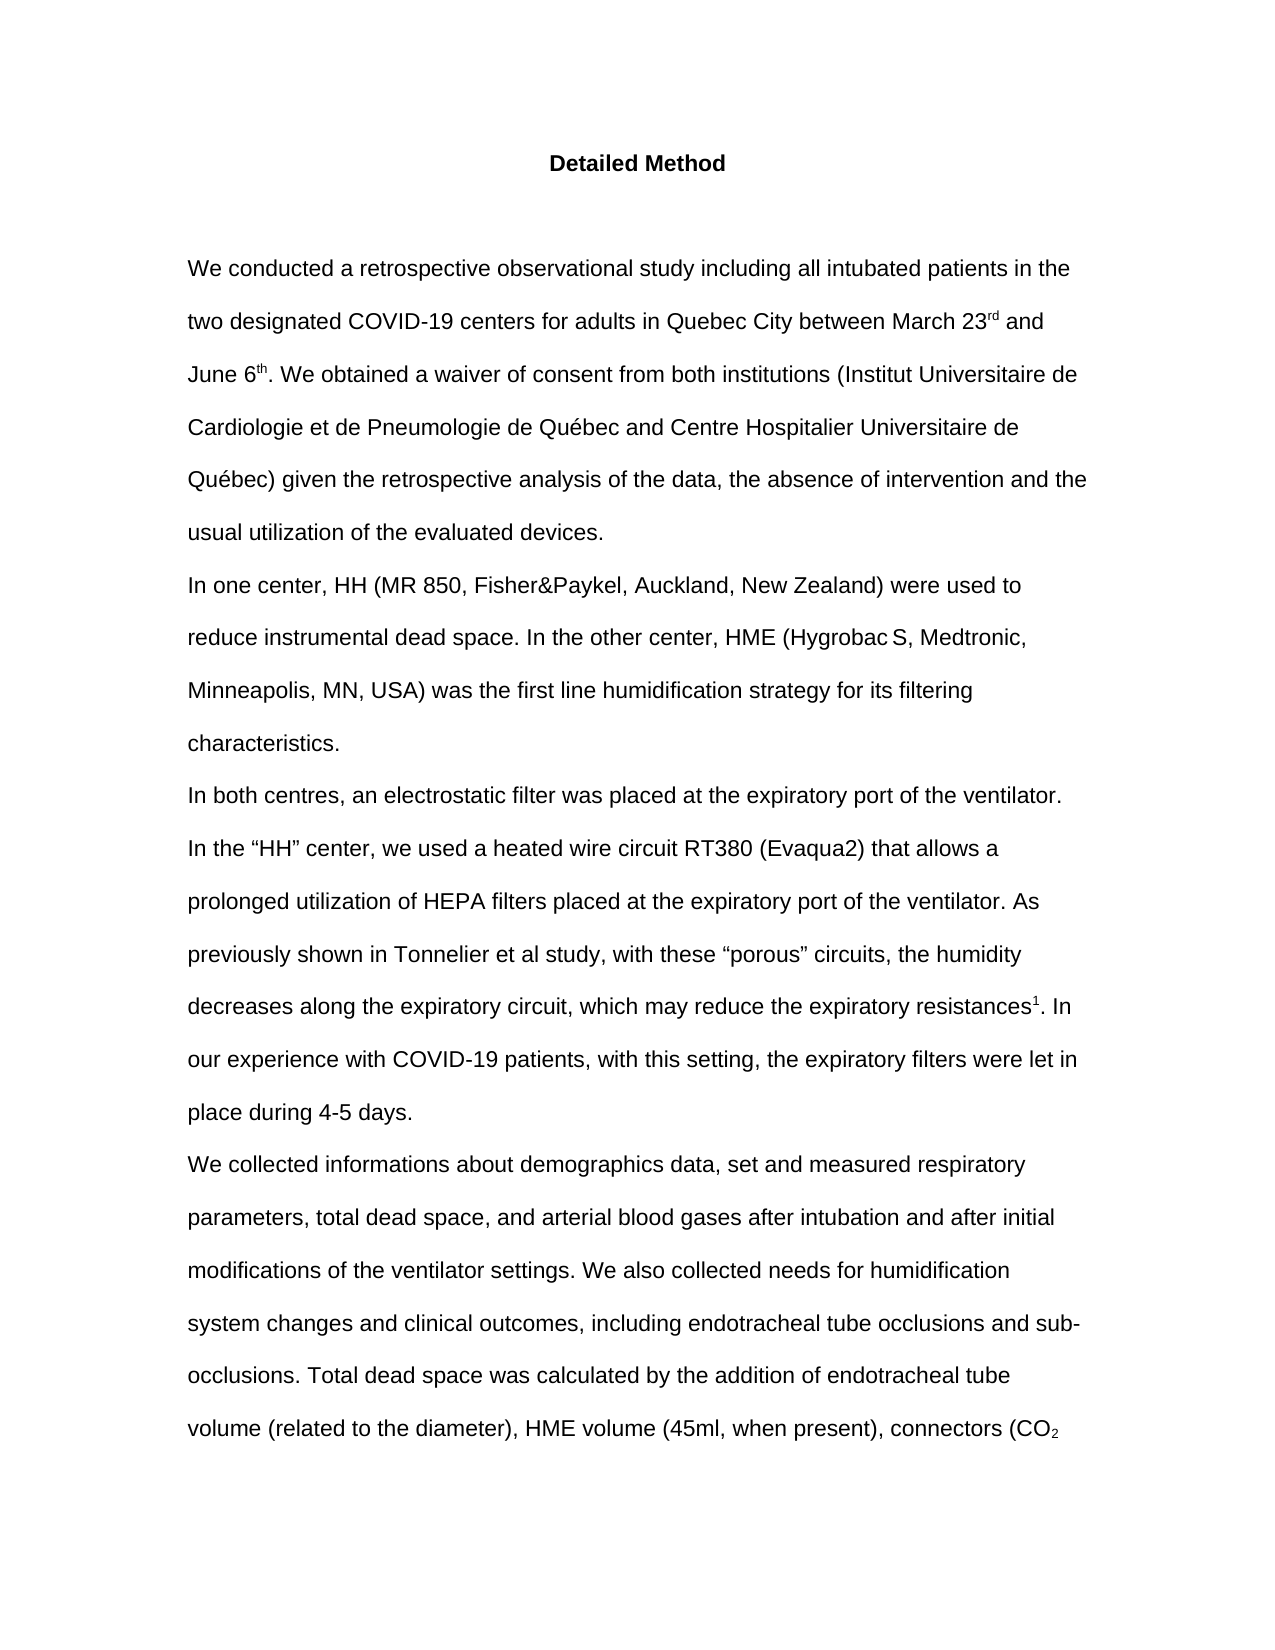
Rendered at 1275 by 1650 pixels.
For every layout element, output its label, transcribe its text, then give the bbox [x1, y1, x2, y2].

text We conducted a retrospective observational study including all intubated patients in the two designated COVID-19 centers for adults in Quebec City between March 23rd and June 6th. We obtained a waiver of consent from both institutions (Institut Universitaire de Cardiologie et de Pneumologie de Québec and Centre Hospitalier Universitaire de Québec) given the retrospective analysis of the data, the absence of intervention and the usual utilization of the evaluated devices. [187, 255, 1087, 545]
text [187, 1151, 1087, 1441]
text Detailed Method [187, 150, 1087, 176]
text In both centres, an electrostatic filter was placed at the expiratory port of the ventilator. In the “HH” center, we used a heated wire circuit RT380 (Evaqua2) that allows a prolonged utilization of HEPA filters placed at the expiratory port of the ventilator. As previously shown in Tonnelier et al study, with these “porous” circuits, the humidity decreases along the expiratory circuit, which may reduce the expiratory resistances1. In our experience with COVID-19 patients, with this setting, the expiratory filters were let in place during 4-5 days. [187, 782, 1087, 1125]
text In one center, HH (MR 850, Fisher&Paykel, Auckland, New Zealand) were used to reduce instrumental dead space. In the other center, HME (Hygrobac S, Medtronic, Minneapolis, MN, USA) was the first line humidification strategy for its filtering characteristics. [187, 572, 1087, 756]
